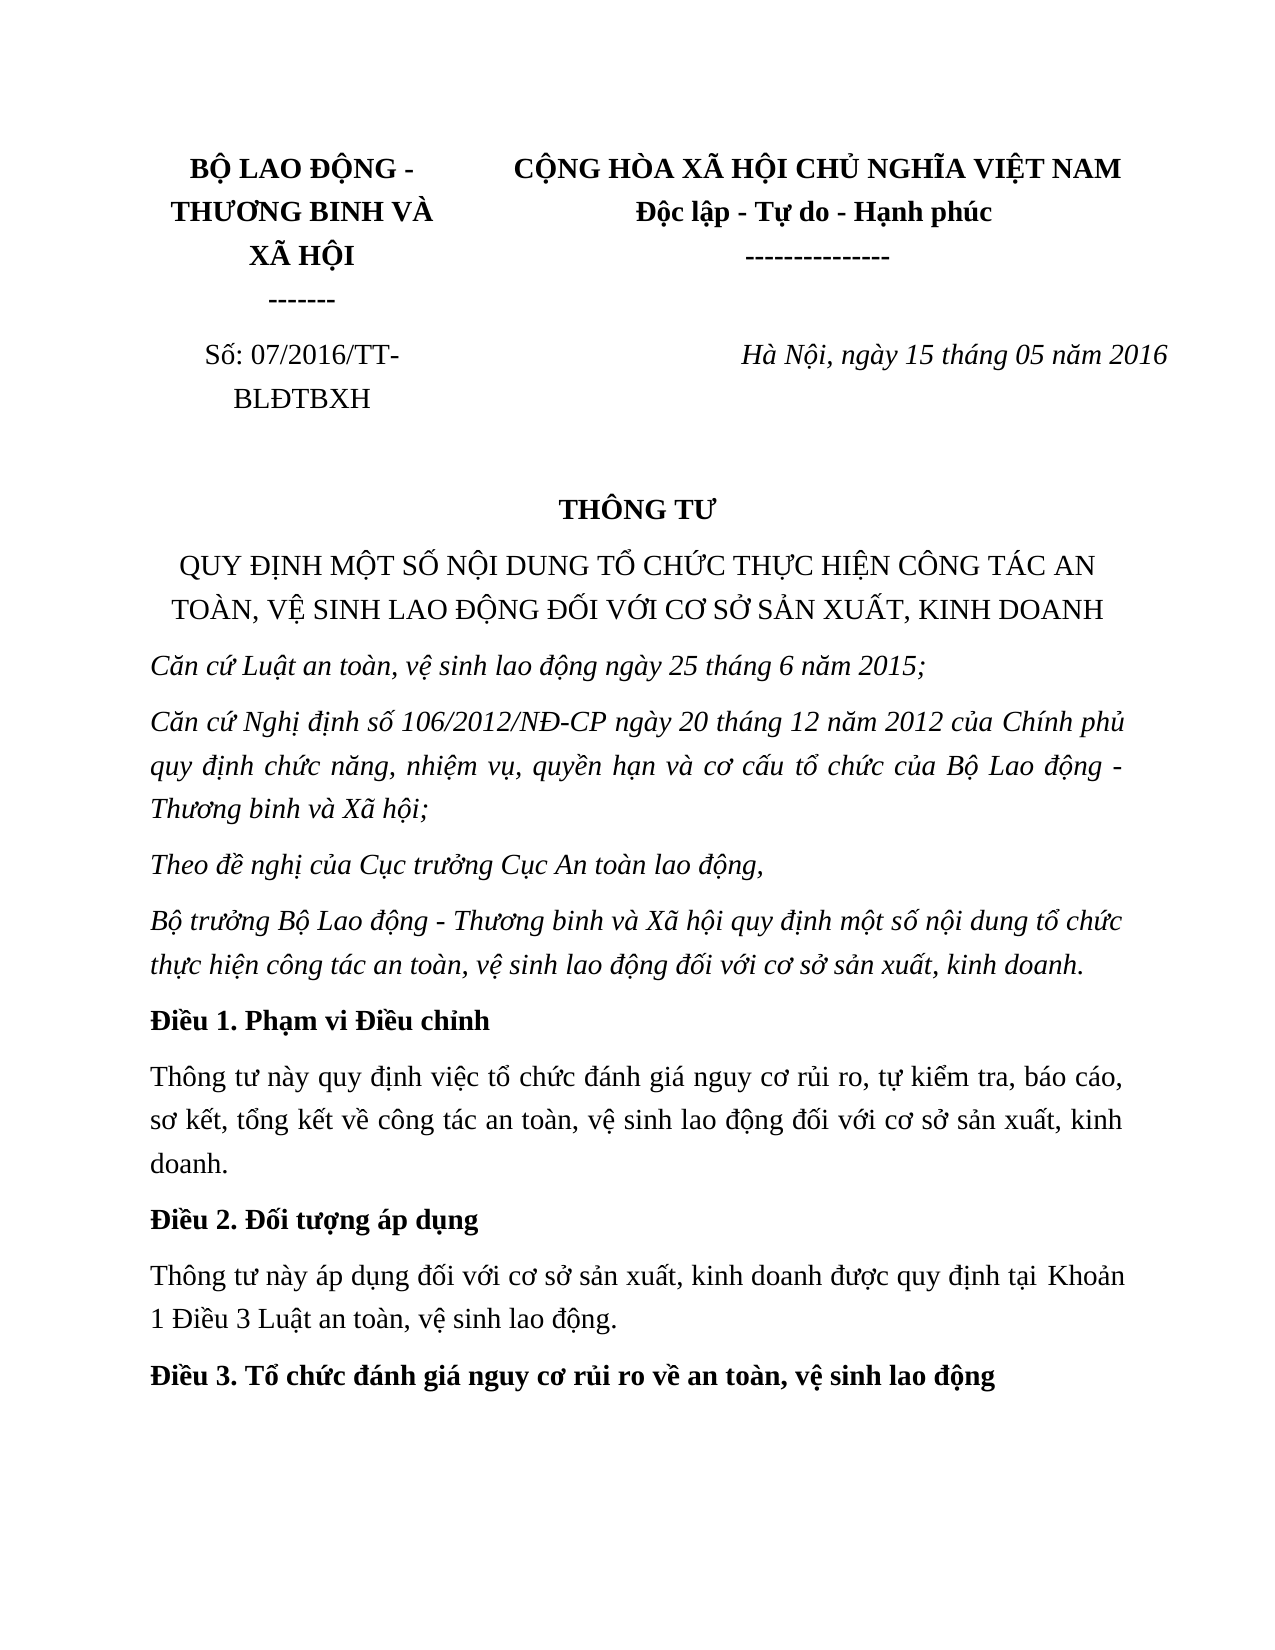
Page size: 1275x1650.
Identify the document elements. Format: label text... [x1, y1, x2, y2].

text Căn cứ Luật an toàn, vệ sinh lao động ngày 25 tháng 6 năm 2015; [150, 648, 1125, 682]
text Điều 1. Phạm vi Điều chỉnh [150, 1003, 1125, 1036]
table_cell Số: 07/2016/TT-BLĐTBXH [150, 336, 454, 435]
table_header BỘ LAO ĐỘNG - THƯƠNG BINH VÀ XÃ HỘI ------- [150, 150, 454, 336]
table_header CỘNG HÒA XÃ HỘI CHỦ NGHĨA VIỆT NAM Độc lập - Tự do - Hạnh phúc --------------- [454, 150, 1181, 336]
text Thông tư này quy định việc tổ chức đánh giá nguy cơ rủi ro, tự kiểm tra, báo cáo, sơ kết, tổng kết về công tác an toàn, vệ sinh lao động đối với cơ sở sản xuất, kinh doanh. [150, 1059, 1125, 1179]
text Điều 3. Tổ chức đánh giá nguy cơ rủi ro về an toàn, vệ sinh lao động [150, 1358, 1125, 1391]
text THÔNG TƯ [150, 492, 1125, 526]
table_cell Hà Nội, ngày 15 tháng 05 năm 2016 [454, 336, 1181, 435]
text Điều 2. Đối tượng áp dụng [150, 1202, 1125, 1236]
text Căn cứ Nghị định số 106/2012/NĐ-CP ngày 20 tháng 12 năm 2012 của Chính phủ quy định chức năng, nhiệm vụ, quyền hạn và cơ cấu tổ chức của Bộ Lao động - Thương binh và Xã hội; [150, 704, 1125, 825]
text Theo đề nghị của Cục trưởng Cục An toàn lao động, [150, 847, 1125, 881]
text QUY ĐỊNH MỘT SỐ NỘI DUNG TỔ CHỨC THỰC HIỆN CÔNG TÁC AN TOÀN, VỆ SINH LAO ĐỘNG ĐỐI VỚI CƠ SỞ SẢN XUẤT, KINH DOANH [150, 548, 1125, 626]
text Bộ trưởng Bộ Lao động - Thương binh và Xã hội quy định một số nội dung tổ chức thực hiện công tác an toàn, vệ sinh lao động đối với cơ sở sản xuất, kinh doanh. [150, 903, 1125, 980]
text Thông tư này áp dụng đối với cơ sở sản xuất, kinh doanh được quy định tại Khoản 1 Điều 3 Luật an toàn, vệ sinh lao động. [150, 1258, 1125, 1335]
